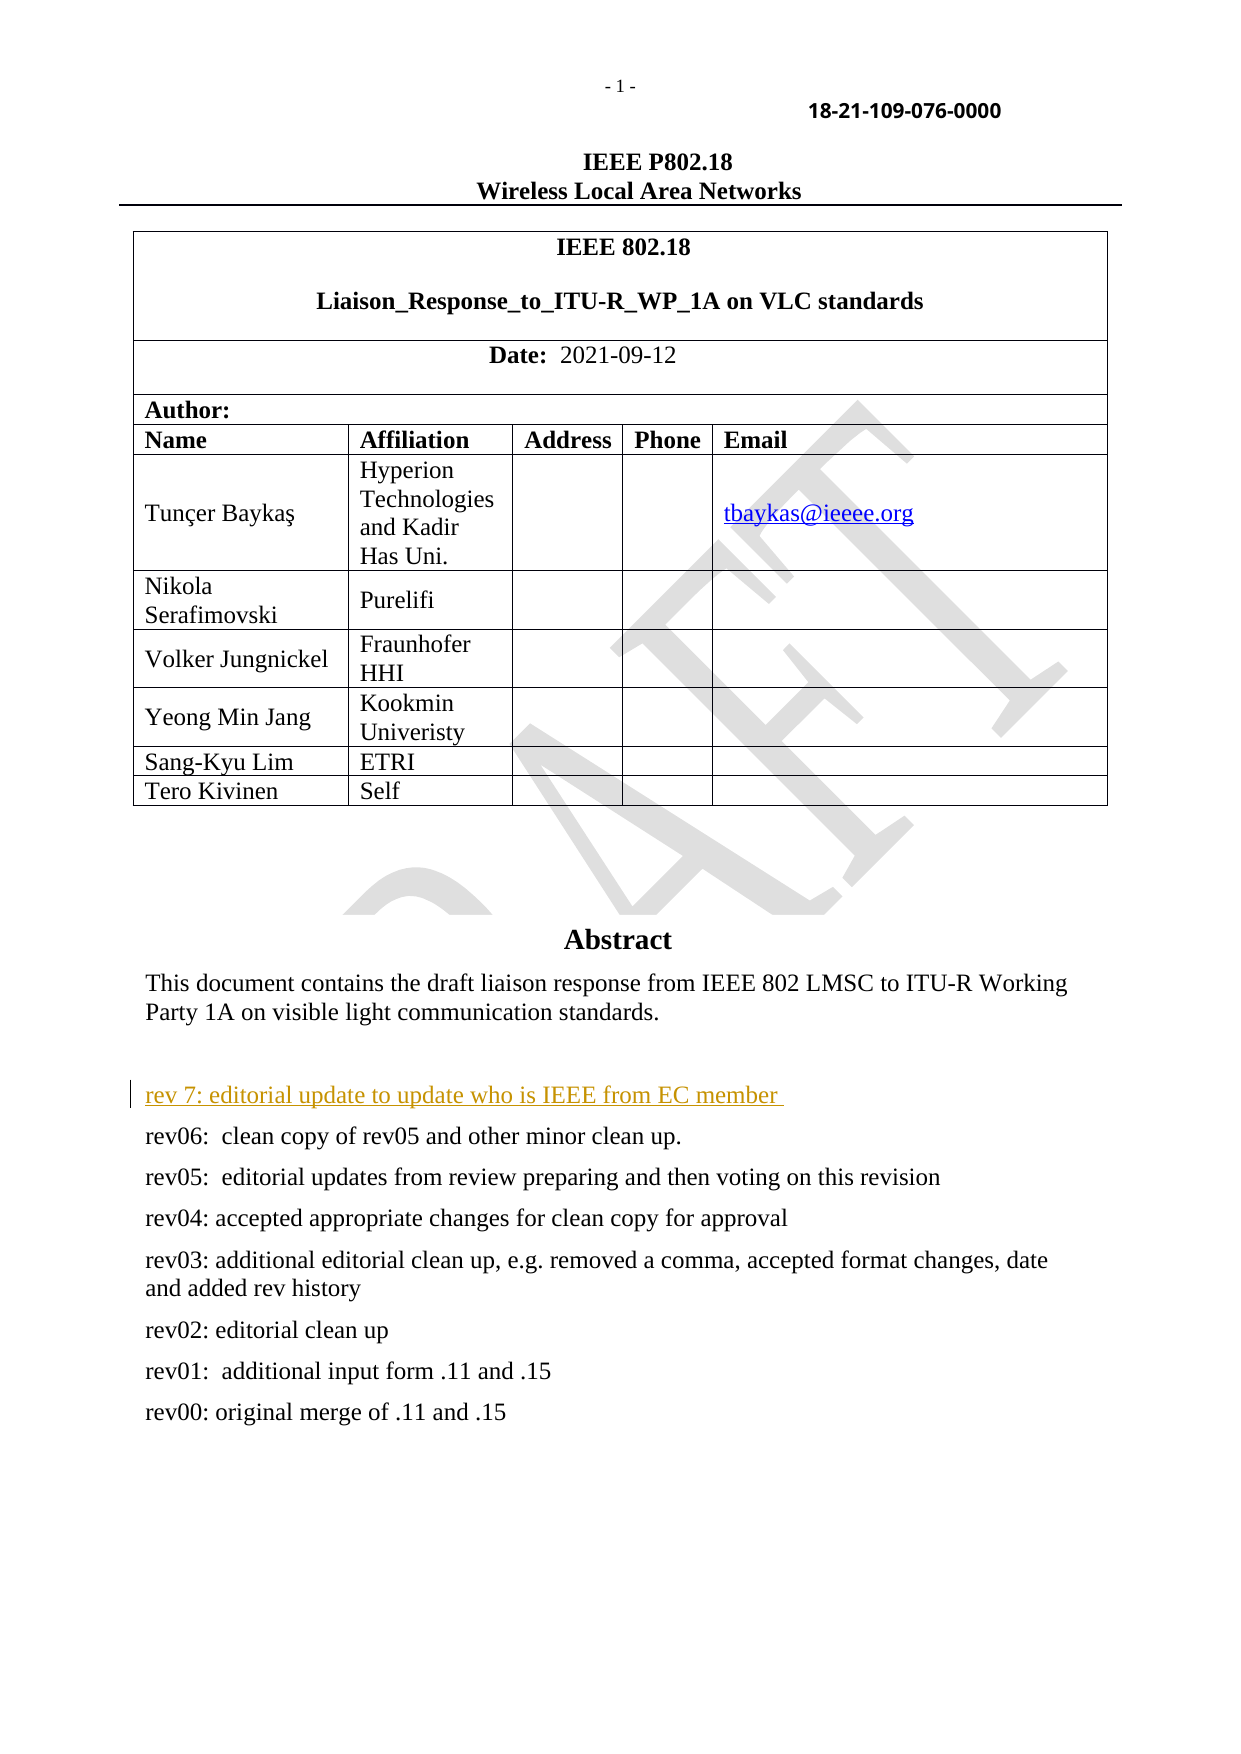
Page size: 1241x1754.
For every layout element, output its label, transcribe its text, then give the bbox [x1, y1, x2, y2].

table_cell [623, 776, 712, 805]
table_cell [513, 571, 622, 628]
table_cell Name [134, 425, 348, 454]
table_cell [713, 776, 1107, 805]
table_cell [623, 455, 712, 570]
table_cell [713, 630, 1107, 687]
table_cell Fraunhofer HHI [349, 630, 512, 687]
table_cell tbaykas@ieeee.org [713, 455, 1107, 570]
table_cell Self [349, 776, 512, 805]
table_cell Yeong Min Jang [134, 688, 348, 746]
table_cell Kookmin Univeristy [349, 688, 512, 746]
table_cell ETRI [349, 747, 512, 775]
text IEEE P802.18 Wireless Local Area Networks [118, 147, 1122, 206]
table_cell Address [513, 425, 622, 454]
table_cell [713, 688, 1107, 746]
table_cell [513, 630, 622, 687]
table_cell Tero Kivinen [134, 776, 348, 805]
table_cell Date: 2021-09-12 [134, 341, 1107, 394]
table_header IEEE 802.18 Liaison_Response_to_ITU-R_WP_1A on VLC standards [134, 232, 1107, 339]
table_cell Hyperion Technologies and Kadir Has Uni. [349, 455, 512, 570]
table_cell [513, 776, 622, 805]
table_cell [713, 747, 1107, 775]
table_cell Volker Jungnickel [134, 630, 348, 687]
table_cell [513, 747, 622, 775]
table_cell Affiliation [349, 425, 512, 454]
table_cell Purelifi [349, 571, 512, 628]
table_cell [623, 571, 712, 628]
table_cell [623, 747, 712, 775]
table_cell [513, 688, 622, 746]
table_cell Email [713, 425, 1107, 454]
table_cell [713, 571, 1107, 628]
table_cell Author: [134, 395, 1107, 424]
table_cell [513, 455, 622, 570]
table_cell [623, 688, 712, 746]
table_cell Sang-Kyu Lim [134, 747, 348, 775]
table_cell [623, 630, 712, 687]
table_cell Tunçer Baykaş [134, 455, 348, 570]
table_cell Phone [623, 425, 712, 454]
table_cell Nikola Serafimovski [134, 571, 348, 628]
